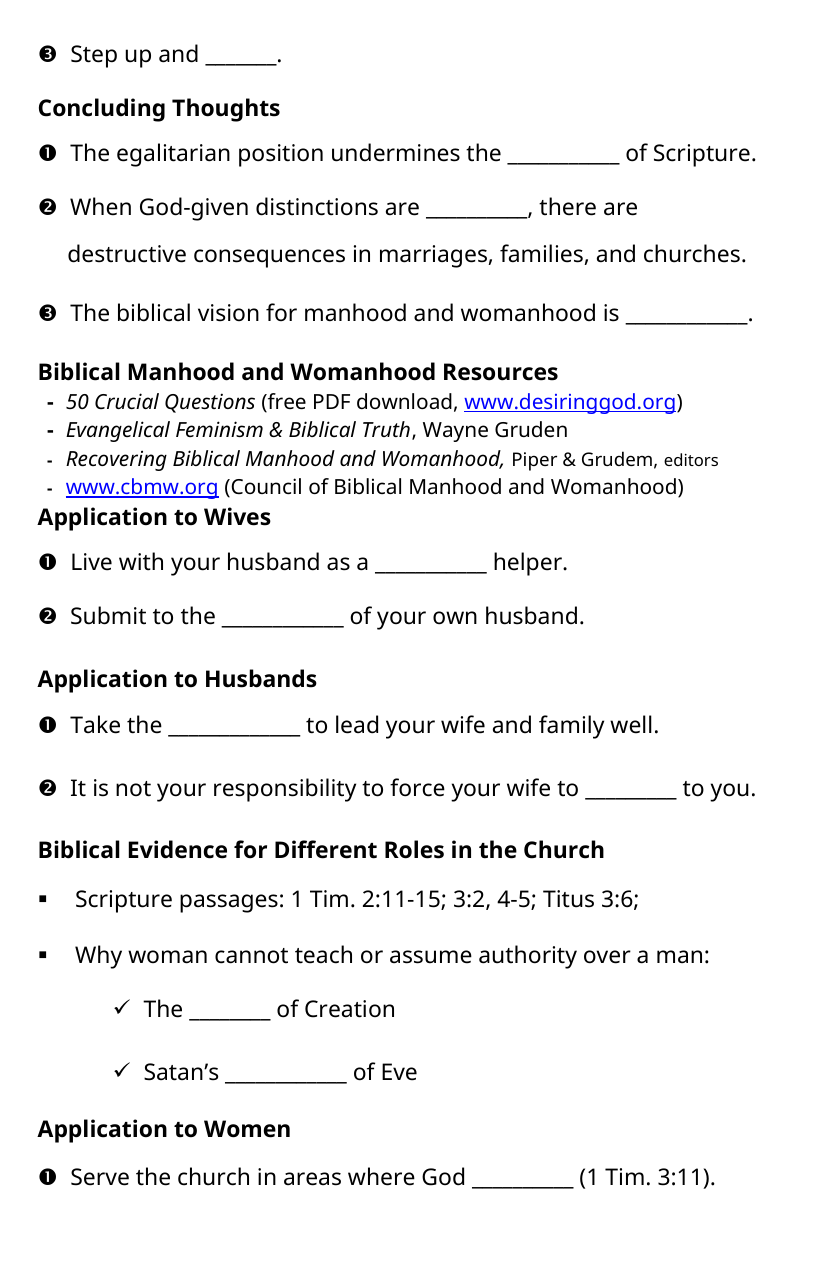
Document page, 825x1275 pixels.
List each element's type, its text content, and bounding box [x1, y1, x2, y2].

text Biblical Manhood and Womanhood Resources [37, 356, 787, 387]
list 50 Crucial Questions (free PDF download, www.desiringgod.org) [47, 387, 787, 415]
list Scripture passages: 1 Tim. 2:11-15; 3:2, 4-5; Titus 3:6; [37, 883, 787, 914]
text The egalitarian position undermines the ___________ of Scripture. [37, 137, 787, 168]
text Biblical Evidence for Different Roles in the Church [37, 834, 787, 866]
text Concluding Thoughts [37, 91, 787, 123]
list The ________ of Creation [75, 993, 787, 1025]
text Application to Wives [37, 501, 787, 532]
list www.cbmw.org (Council of Biblical Manhood and Womanhood) [47, 472, 787, 501]
text Take the _____________ to lead your wife and family well. [37, 709, 787, 741]
text Step up and _______. [37, 37, 787, 69]
text When God-given distinctions are __________, there are [37, 191, 787, 222]
list Recovering Biblical Manhood and Womanhood, Piper & Grudem, editors [47, 444, 787, 472]
list Why woman cannot teach or assume authority over a man: [37, 939, 787, 971]
text The biblical vision for manhood and womanhood is ____________. [37, 297, 787, 329]
list Evangelical Feminism & Biblical Truth, Wayne Gruden [47, 415, 787, 444]
text Application to Women [37, 1113, 787, 1144]
text Application to Husbands [37, 662, 787, 694]
text Satan’s ____________ of Eve [37, 1056, 787, 1087]
text destructive consequences in marriages, families, and churches. [37, 238, 787, 269]
text Live with your husband as a ___________ helper. [37, 546, 787, 577]
text Serve the church in areas where God __________ (1 Tim. 3:11). [37, 1161, 787, 1192]
text It is not your responsibility to force your wife to _________ to you. [37, 772, 787, 803]
text Submit to the ____________ of your own husband. [37, 600, 787, 631]
